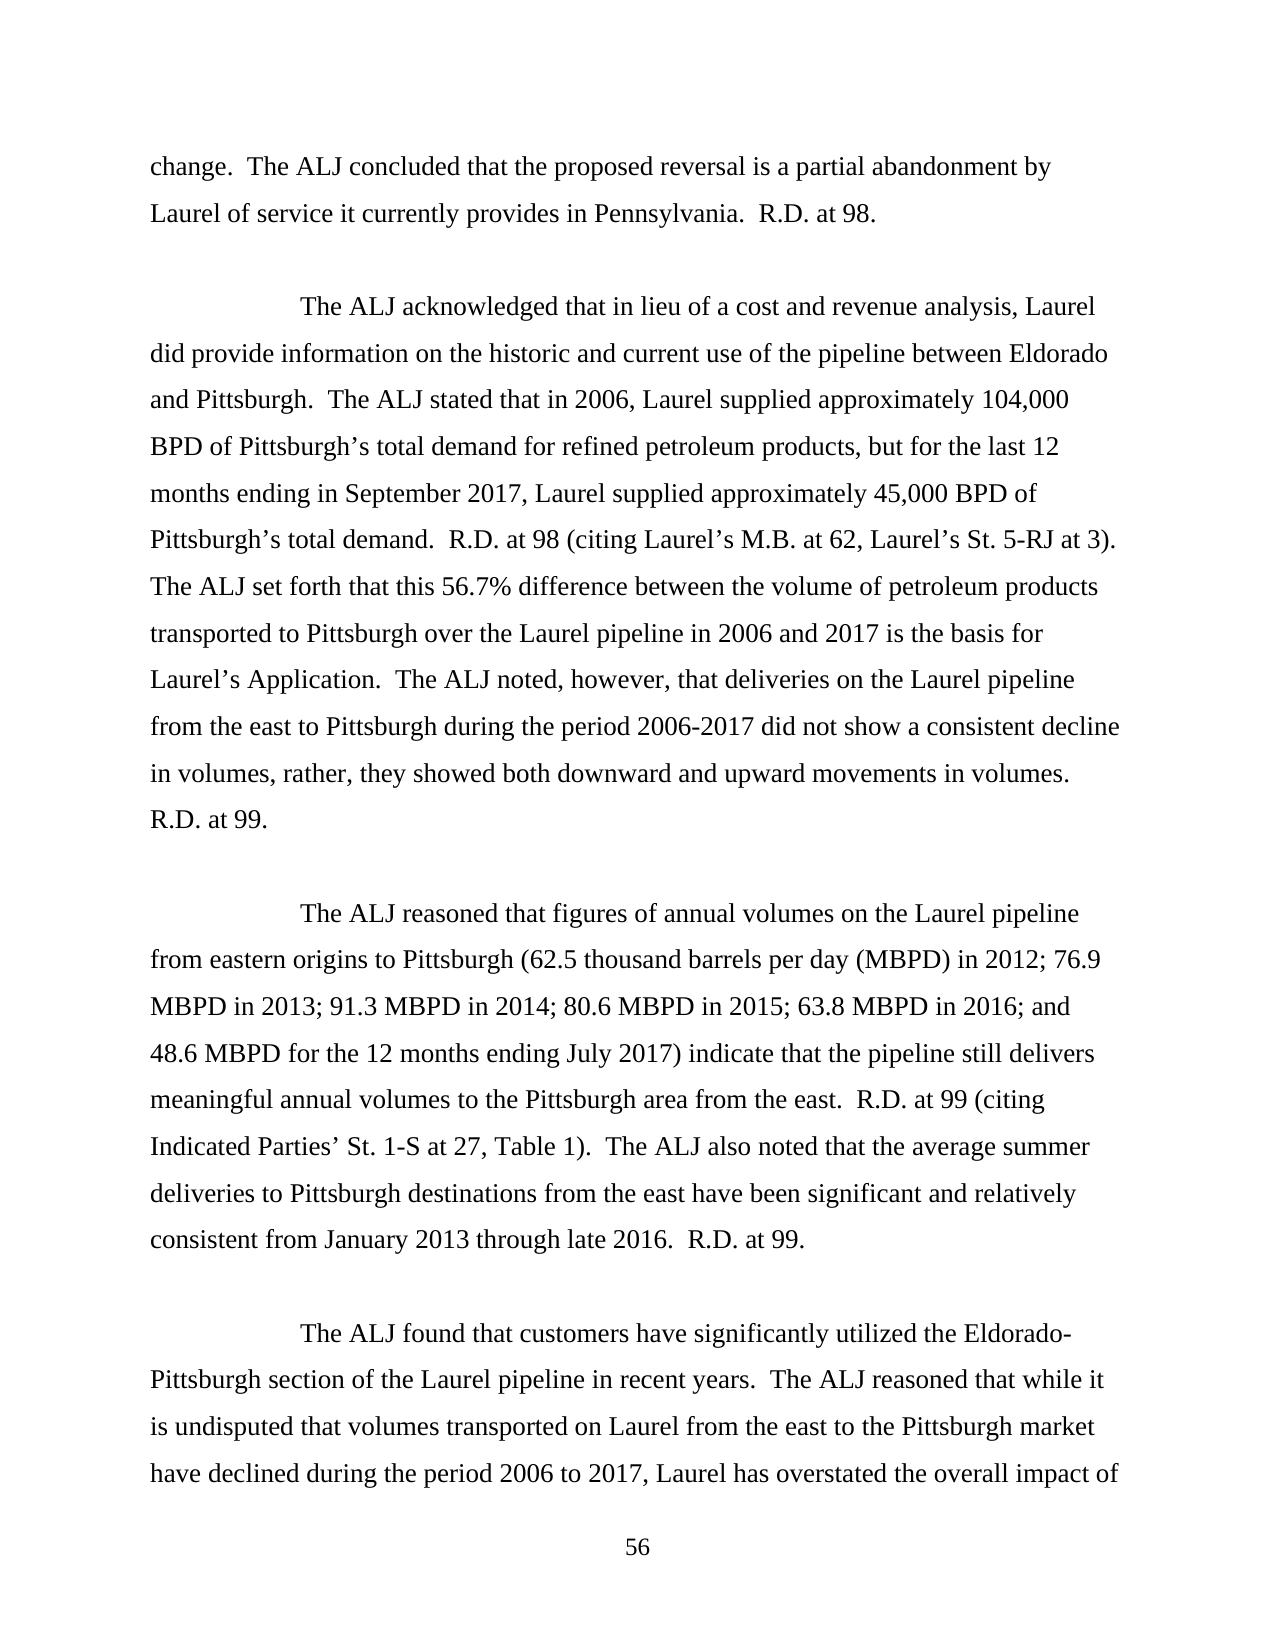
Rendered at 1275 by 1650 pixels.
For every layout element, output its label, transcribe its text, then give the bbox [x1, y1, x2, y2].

text The ALJ reasoned that figures of annual volumes on the Laurel pipeline from eastern origins to Pittsburgh (62.5 thousand barrels per day (MBPD) in 2012; 76.9 MBPD in 2013; 91.3 MBPD in 2014; 80.6 MBPD in 2015; 63.8 MBPD in 2016; and 48.6 MBPD for the 12 months ending July 2017) indicate that the pipeline still delivers meaningful annual volumes to the Pittsburgh area from the east. R.D. at 99 (citing Indicated Parties’ St. 1-S at 27, Table 1). The ALJ also noted that the average summer deliveries to Pittsburgh destinations from the east have been significant and relatively consistent from January 2013 through late 2016. R.D. at 99. [150, 897, 1125, 1254]
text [150, 1317, 1125, 1488]
text The ALJ acknowledged that in lieu of a cost and revenue analysis, Laurel did provide information on the historic and current use of the pipeline between Eldorado and Pittsburgh. The ALJ stated that in 2006, Laurel supplied approximately 104,000 BPD of Pittsburgh’s total demand for refined petroleum products, but for the last 12 months ending in September 2017, Laurel supplied approximately 45,000 BPD of Pittsburgh’s total demand. R.D. at 98 (citing Laurel’s M.B. at 62, Laurel’s St. 5-RJ at 3). The ALJ set forth that this 56.7% difference between the volume of petroleum products transported to Pittsburgh over the Laurel pipeline in 2006 and 2017 is the basis for Laurel’s Application. The ALJ noted, however, that deliveries on the Laurel pipeline from the east to Pittsburgh during the period 2006-2017 did not show a consistent decline in volumes, rather, they showed both downward and upward movements in volumes. R.D. at 99. [150, 290, 1125, 834]
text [150, 150, 1125, 228]
